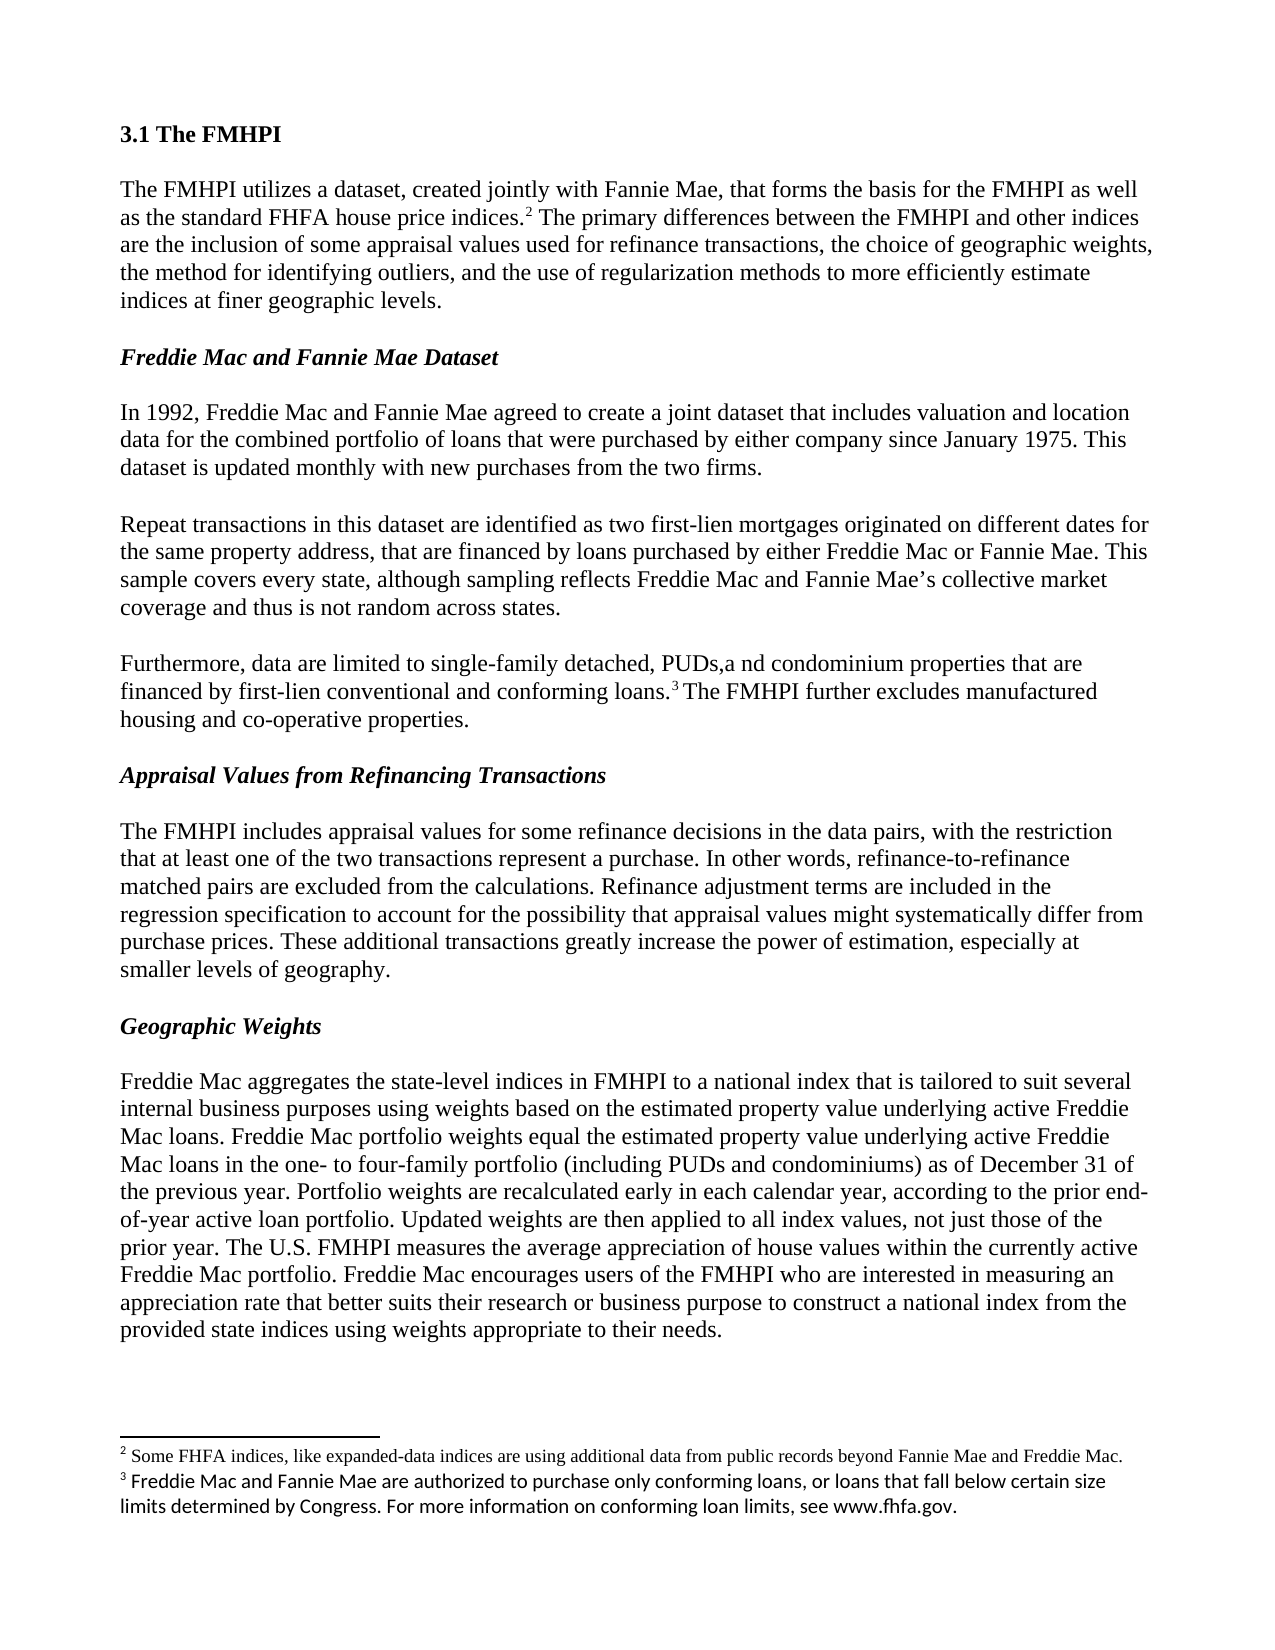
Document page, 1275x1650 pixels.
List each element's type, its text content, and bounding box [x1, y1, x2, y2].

text Furthermore, data are limited to single-family detached, PUDs,a nd condominium properties that are financed by first-lien conventional and conforming loans. The FMHPI further excludes manufactured housing and co-operative properties. [120, 649, 1155, 732]
text Freddie Mac and Fannie Mae Dataset [120, 342, 1155, 370]
text Geographic Weights [120, 1012, 1155, 1039]
text 3.1 The FMHPI [120, 120, 1155, 148]
text Freddie Mac aggregates the state-level indices in FMHPI to a national index that is tailored to suit several internal business purposes using weights based on the estimated property value underlying active Freddie Mac loans. Freddie Mac portfolio weights equal the estimated property value underlying active Freddie Mac loans in the one- to four-family portfolio (including PUDs and condominiums) as of December 31 of the previous year. Portfolio weights are recalculated early in each calendar year, according to the prior end-of-year active loan portfolio. Updated weights are then applied to all index values, not just those of the prior year. The U.S. FMHPI measures the average appreciation of house values within the currently active Freddie Mac portfolio. Freddie Mac encourages users of the FMHPI who are interested in measuring an appreciation rate that better suits their research or business purpose to construct a national index from the provided state indices using weights appropriate to their needs. [120, 1067, 1155, 1343]
text The FMHPI utilizes a dataset, created jointly with Fannie Mae, that forms the basis for the FMHPI as well as the standard FHFA house price indices. The primary differences between the FMHPI and other indices are the inclusion of some appraisal values used for refinance transactions, the choice of geographic weights, the method for identifying outliers, and the use of regularization methods to more efficiently estimate indices at finer geographic levels. [120, 175, 1155, 313]
text Repeat transactions in this dataset are identified as two first-lien mortgages originated on different dates for the same property address, that are financed by loans purchased by either Freddie Mac or Fannie Mae. This sample covers every state, although sampling reflects Freddie Mac and Fannie Mae’s collective market coverage and thus is not random across states. [120, 510, 1155, 620]
text In 1992, Freddie Mac and Fannie Mae agreed to create a joint dataset that includes valuation and location data for the combined portfolio of loans that were purchased by either company since January 1975. This dataset is updated monthly with new purchases from the two firms. [120, 398, 1155, 481]
text The FMHPI includes appraisal values for some refinance decisions in the data pairs, with the restriction that at least one of the two transactions represent a purchase. In other words, refinance-to-refinance matched pairs are excluded from the calculations. Refinance adjustment terms are included in the regression specification to account for the possibility that appraisal values might systematically differ from purchase prices. These additional transactions greatly increase the power of estimation, especially at smaller levels of geography. [120, 817, 1155, 982]
text Appraisal Values from Refinancing Transactions [120, 762, 1155, 789]
